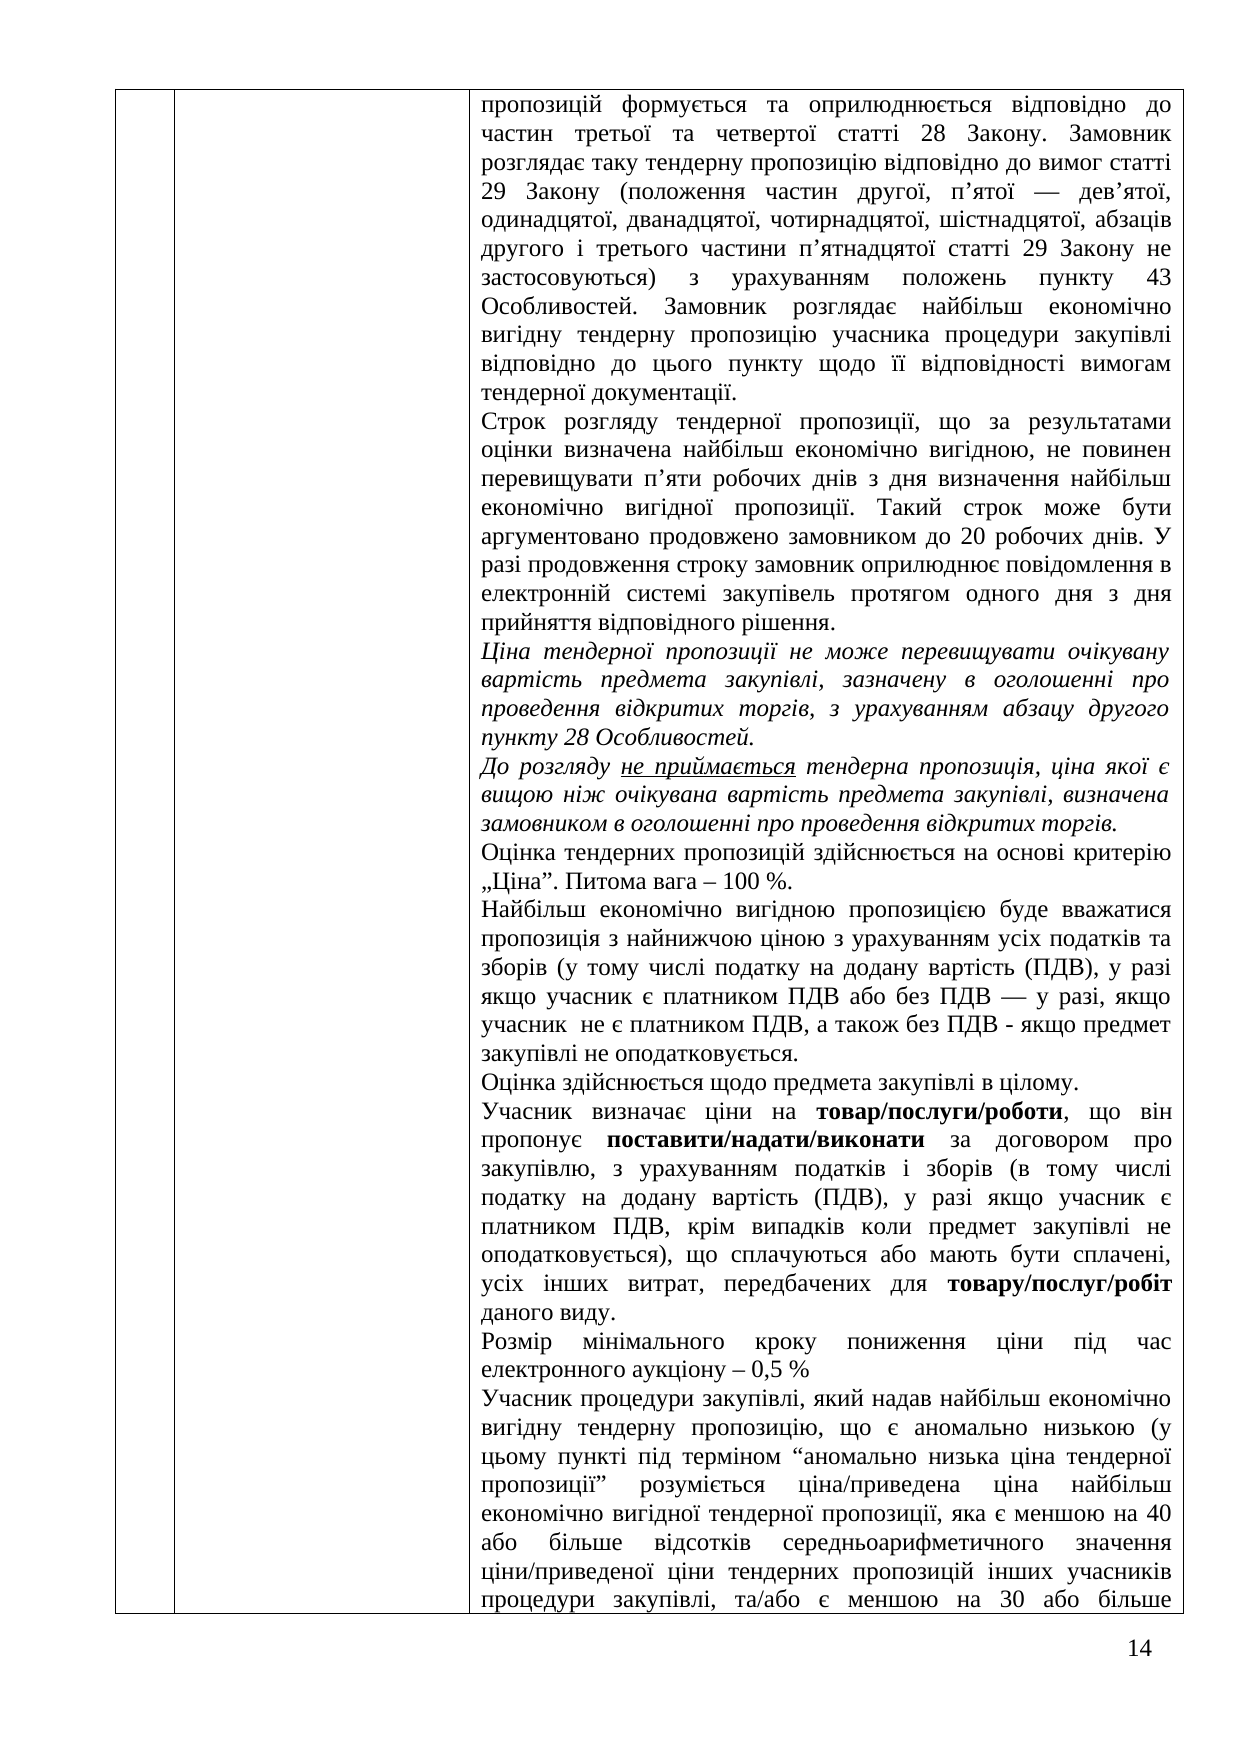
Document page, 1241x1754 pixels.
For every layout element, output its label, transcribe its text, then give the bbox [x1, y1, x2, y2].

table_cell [470, 90, 1183, 1613]
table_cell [175, 90, 469, 1613]
table_cell 1 [116, 90, 174, 1613]
